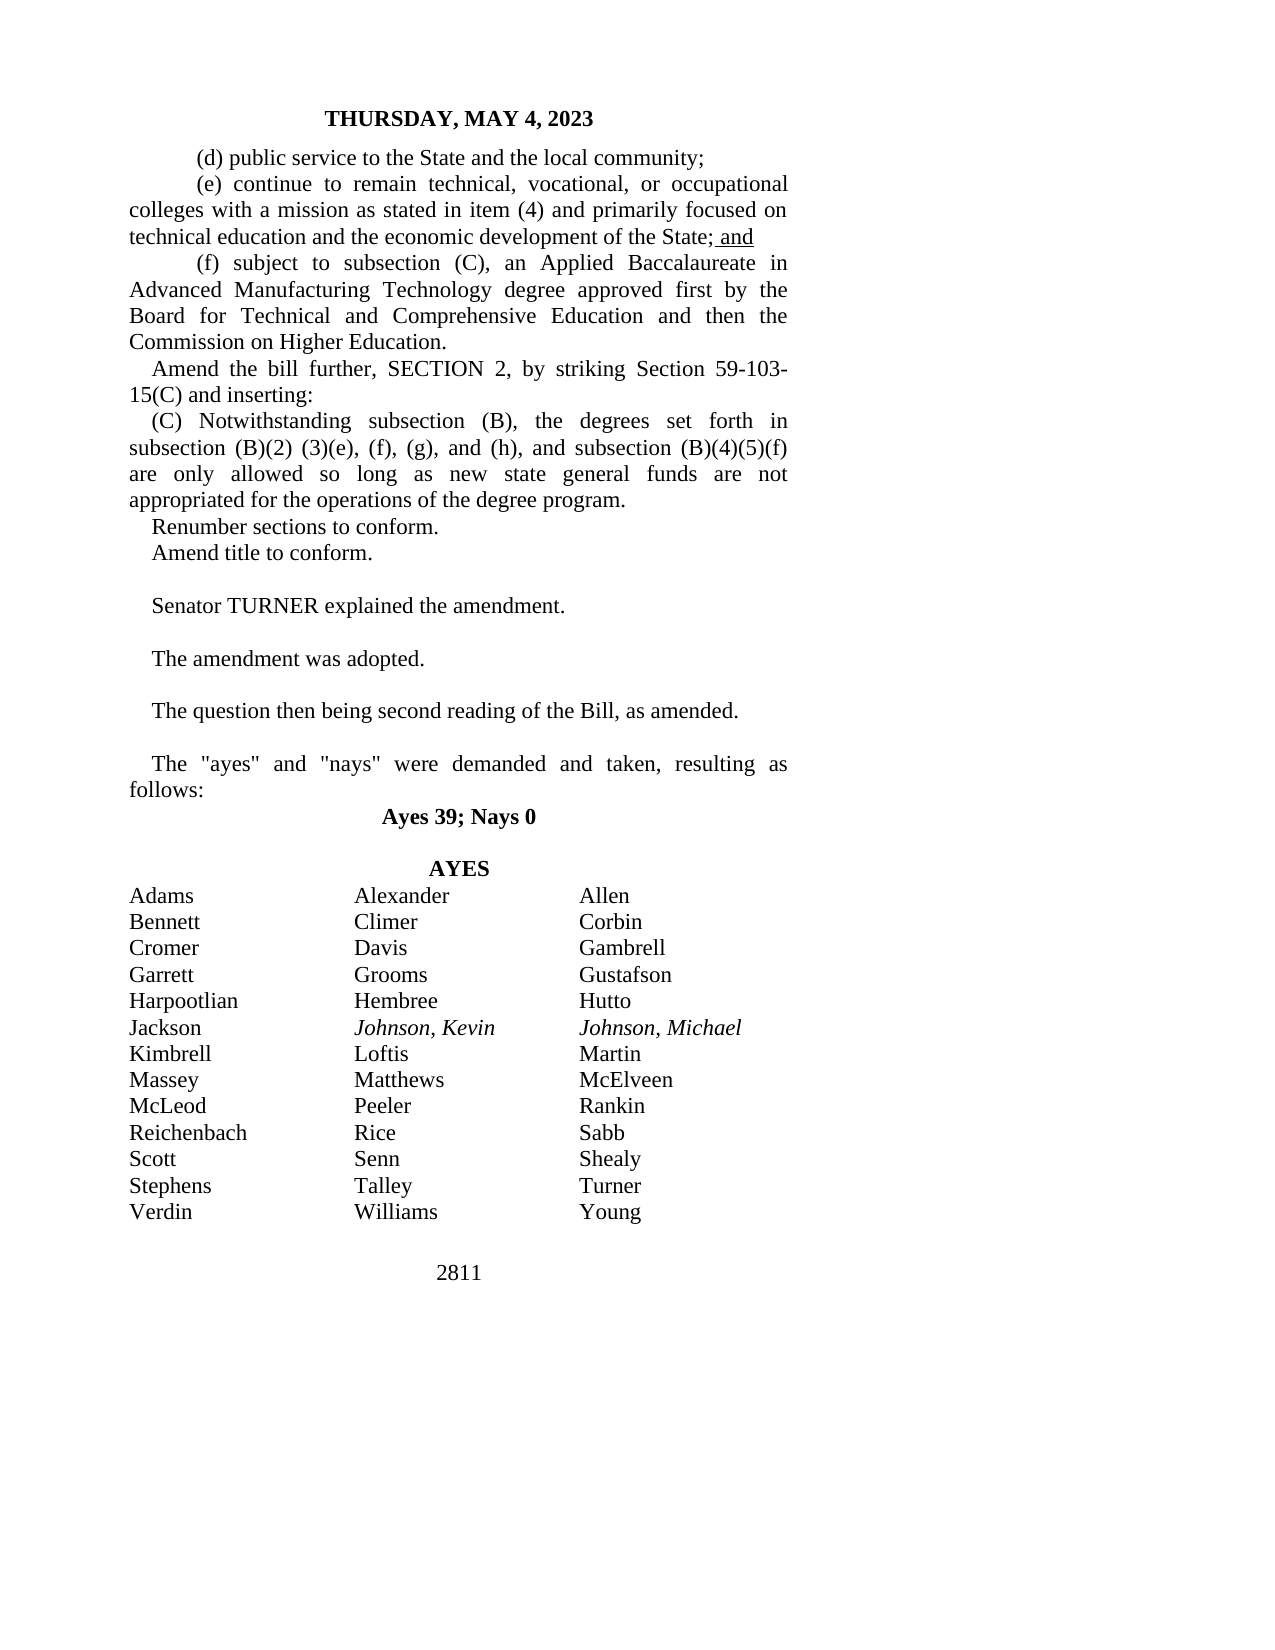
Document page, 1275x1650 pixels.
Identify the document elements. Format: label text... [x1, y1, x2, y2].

text Kimbrell Loftis Martin [129, 1040, 789, 1066]
text Scott Senn Shealy [129, 1145, 789, 1172]
text AYES [129, 855, 789, 882]
text Jackson Johnson, Kevin Johnson, Michael [129, 1013, 789, 1040]
text Garrett Grooms Gustafson [129, 961, 789, 987]
text Cromer Davis Gambrell [129, 934, 789, 961]
text Ayes 39; Nays 0 [129, 803, 789, 829]
text Renumber sections to conform. [129, 513, 789, 539]
text Reichenbach Rice Sabb [129, 1119, 789, 1145]
text Verdin Williams Young [129, 1198, 789, 1224]
text The question then being second reading of the Bill, as amended. [129, 697, 789, 724]
text Stephens Talley Turner [129, 1172, 789, 1198]
text The "ayes" and "nays" were demanded and taken, resulting as follows: [129, 750, 789, 803]
text Harpootlian Hembree Hutto [129, 987, 789, 1013]
text Massey Matthews McElveen [129, 1066, 789, 1093]
text Amend title to conform. [129, 539, 789, 566]
text Amend the bill further, SECTION 2, by striking Section 59-103-15(C) and inserting: [129, 355, 789, 407]
text Senator TURNER explained the amendment. [129, 592, 789, 618]
text Bennett Climer Corbin [129, 908, 789, 934]
text Adams Alexander Allen [129, 882, 789, 908]
text McLeod Peeler Rankin [129, 1093, 789, 1119]
text The amendment was adopted. [129, 644, 789, 671]
